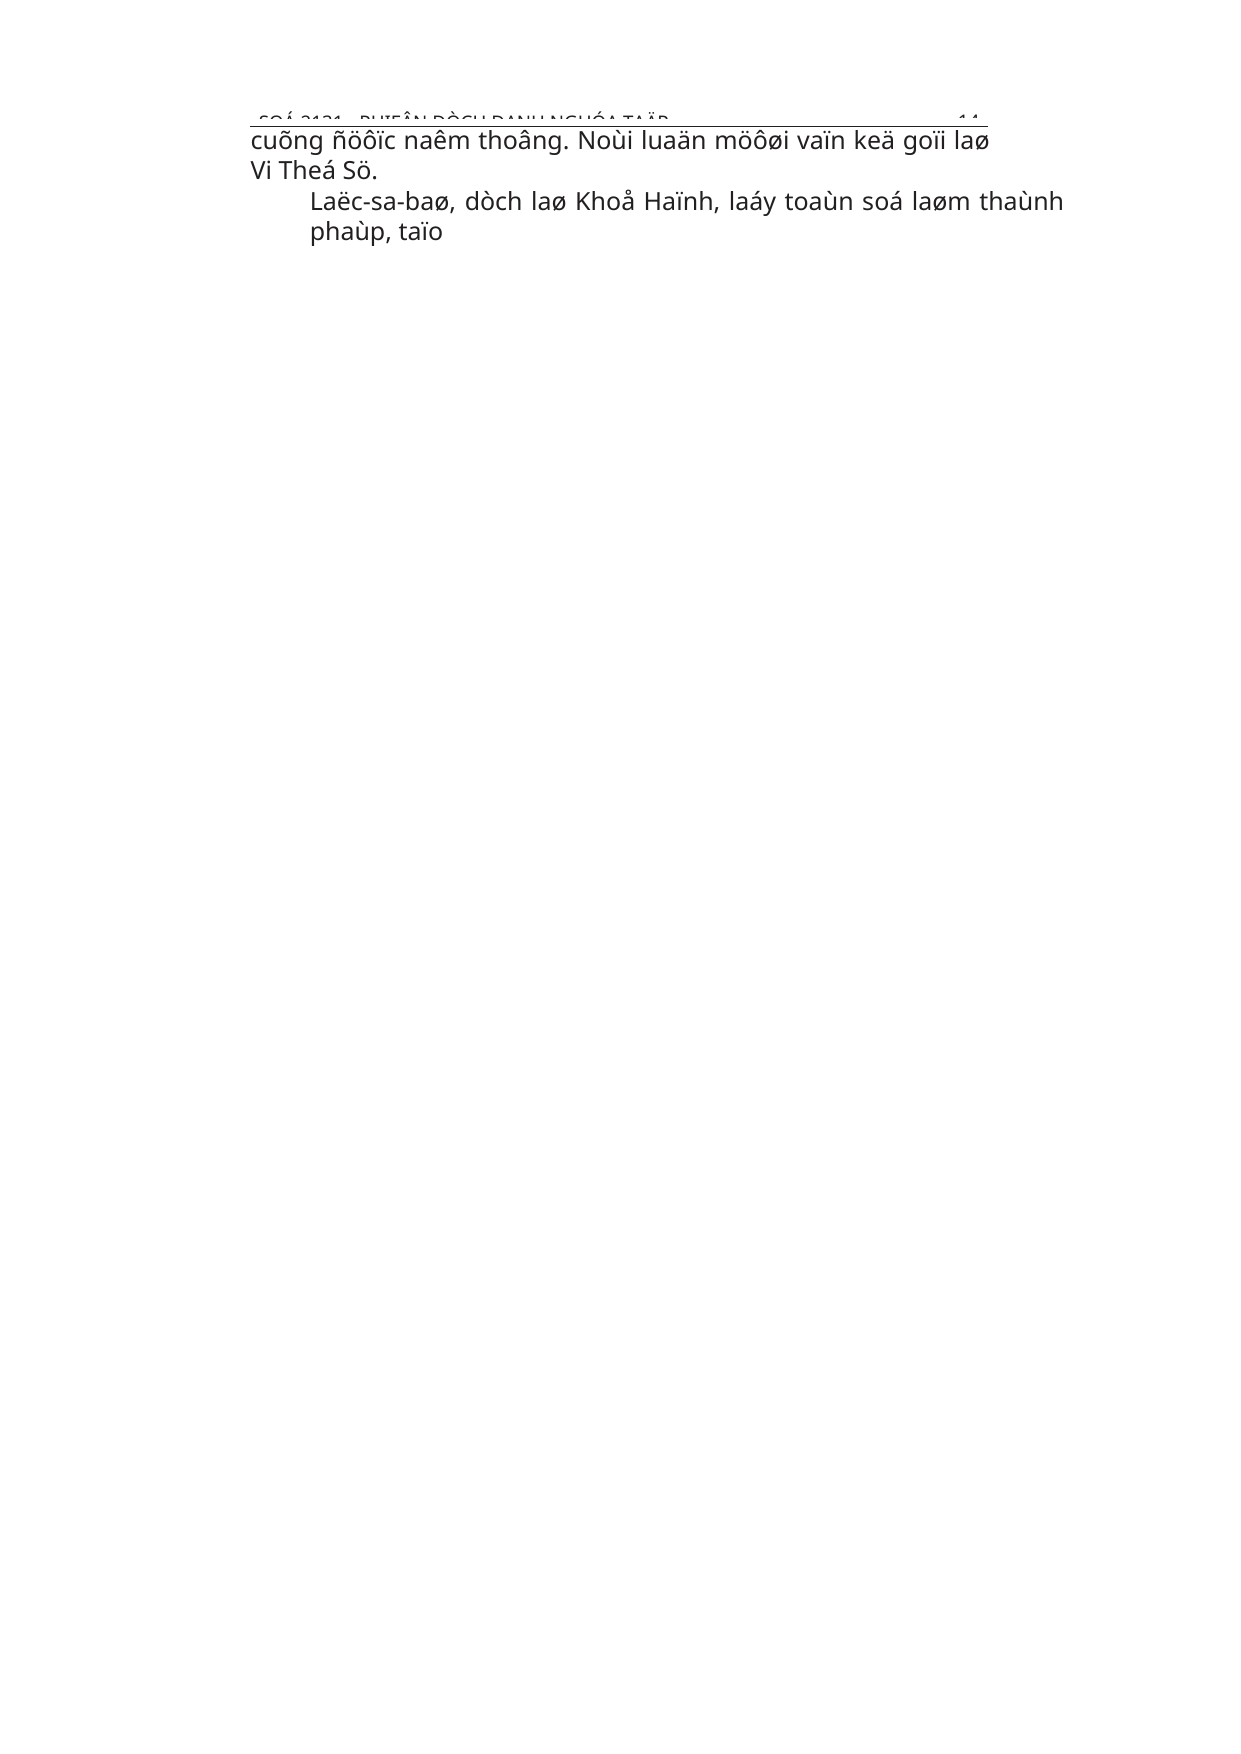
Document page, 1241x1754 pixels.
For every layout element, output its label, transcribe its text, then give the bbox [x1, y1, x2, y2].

text Laëc-sa-baø, dòch laø Khoå Haïnh, laáy toaùn soá laøm thaùnh phaùp, taïo [309, 187, 1065, 247]
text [250, 125, 990, 187]
